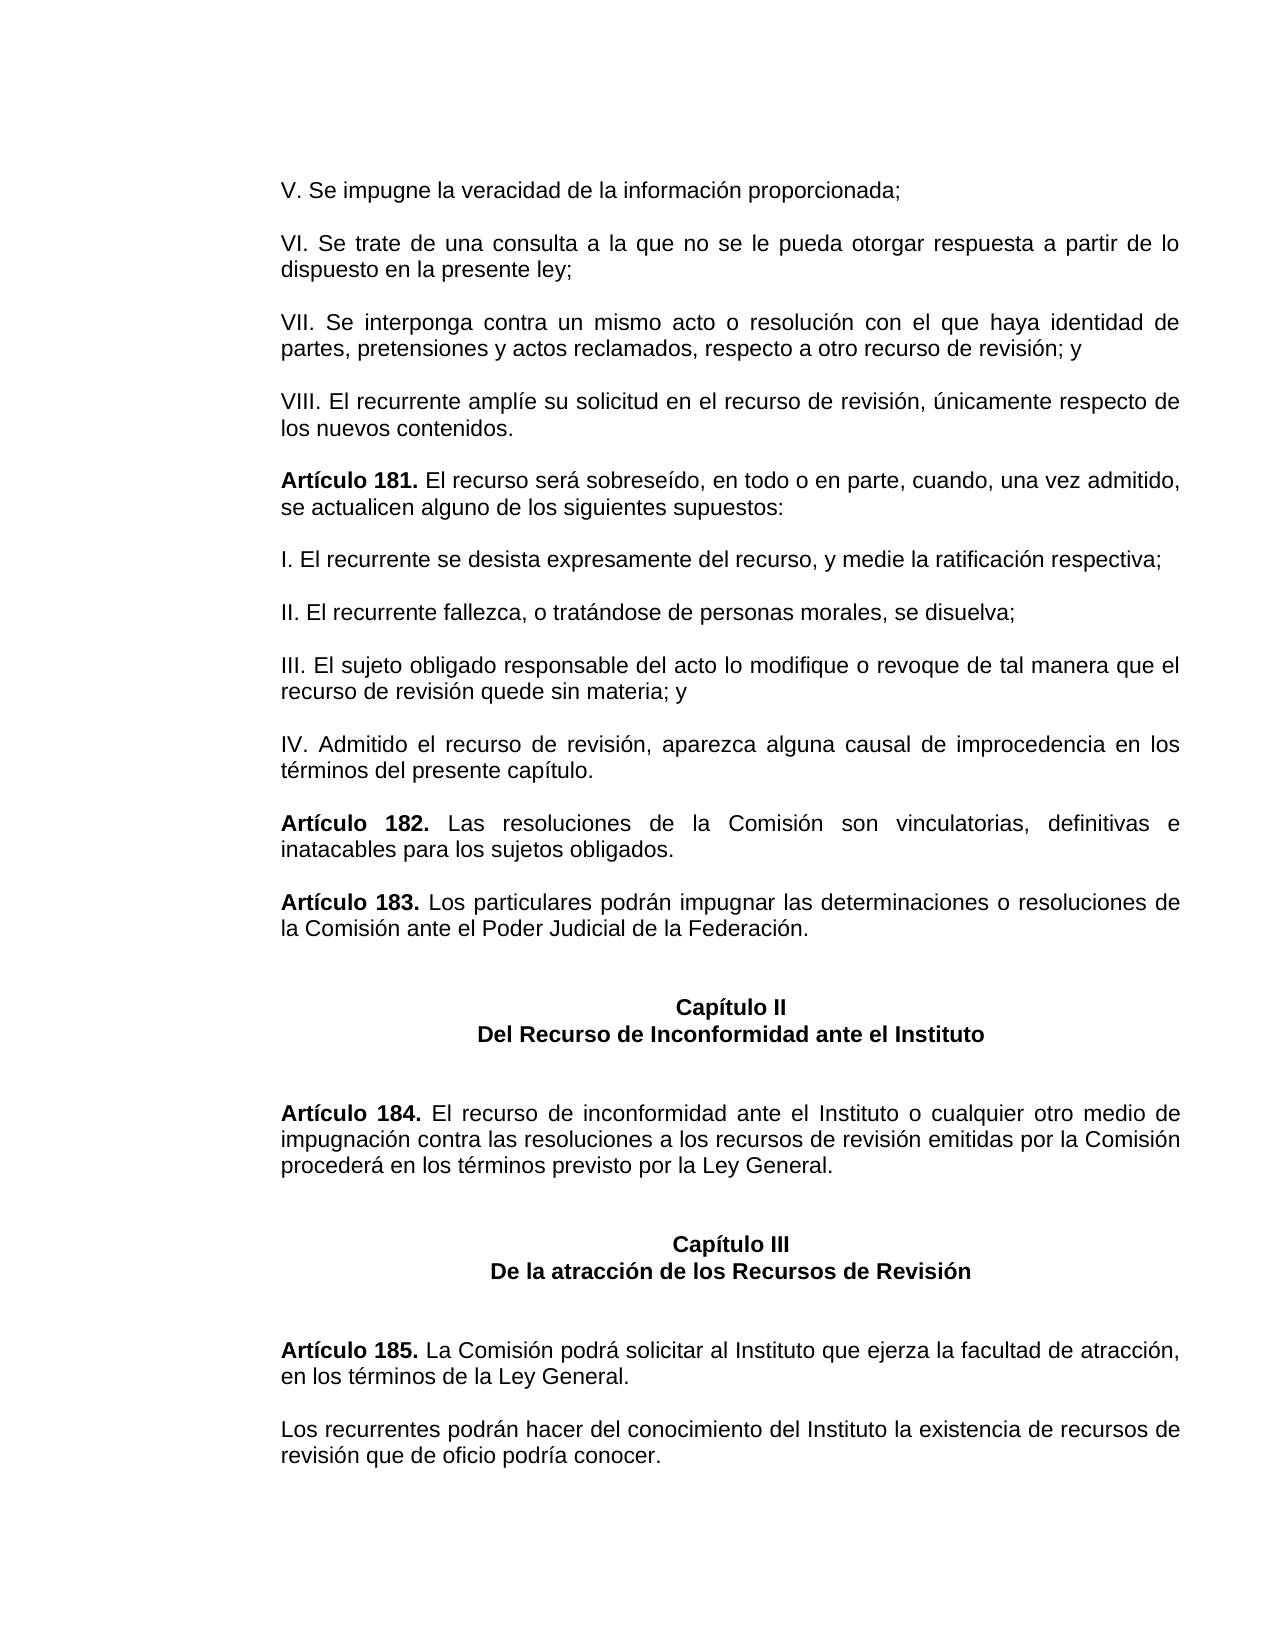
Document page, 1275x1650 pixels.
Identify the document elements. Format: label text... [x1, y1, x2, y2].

list VIII. El recurrente amplíe su solicitud en el recurso de revisión, únicamente respecto de los nuevos contenidos. [281, 388, 1181, 441]
text Del Recurso de Inconformidad ante el Instituto [281, 1021, 1181, 1047]
text Artículo 182. Las resoluciones de la Comisión son vinculatorias, definitivas e inatacables para los sujetos obligados. [281, 810, 1181, 862]
list VI. Se trate de una consulta a la que no se le pueda otorgar respuesta a partir de lo dispuesto en la presente ley; [281, 230, 1181, 283]
text Artículo 185. La Comisión podrá solicitar al Instituto que ejerza la facultad de atracción, en los términos de la Ley General. [281, 1337, 1181, 1389]
text Artículo 184. El recurso de inconformidad ante el Instituto o cualquier otro medio de impugnación contra las resoluciones a los recursos de revisión emitidas por la Comisión procederá en los términos previsto por la Ley General. [281, 1100, 1181, 1179]
text Los recurrentes podrán hacer del conocimiento del Instituto la existencia de recursos de revisión que de oficio podría conocer. [281, 1416, 1181, 1469]
list III. El sujeto obligado responsable del acto lo modifique o revoque de tal manera que el recurso de revisión quede sin materia; y [281, 652, 1181, 704]
text De la atracción de los Recursos de Revisión [281, 1258, 1181, 1284]
text Artículo 183. Los particulares podrán impugnar las determinaciones o resoluciones de la Comisión ante el Poder Judicial de la Federación. [281, 889, 1181, 942]
text Artículo 181. El recurso será sobreseído, en todo o en parte, cuando, una vez admitido, se actualicen alguno de los siguientes supuestos: [281, 467, 1181, 520]
list IV. Admitido el recurso de revisión, aparezca alguna causal de improcedencia en los términos del presente capítulo. [281, 731, 1181, 783]
list II. El recurrente fallezca, o tratándose de personas morales, se disuelva; [281, 599, 1181, 625]
list I. El recurrente se desista expresamente del recurso, y medie la ratificación respectiva; [281, 546, 1181, 573]
text Capítulo III [281, 1231, 1181, 1258]
list V. Se impugne la veracidad de la información proporcionada; [281, 177, 1181, 204]
text Capítulo II [281, 994, 1181, 1021]
list VII. Se interponga contra un mismo acto o resolución con el que haya identidad de partes, pretensiones y actos reclamados, respecto a otro recurso de revisión; y [281, 309, 1181, 362]
